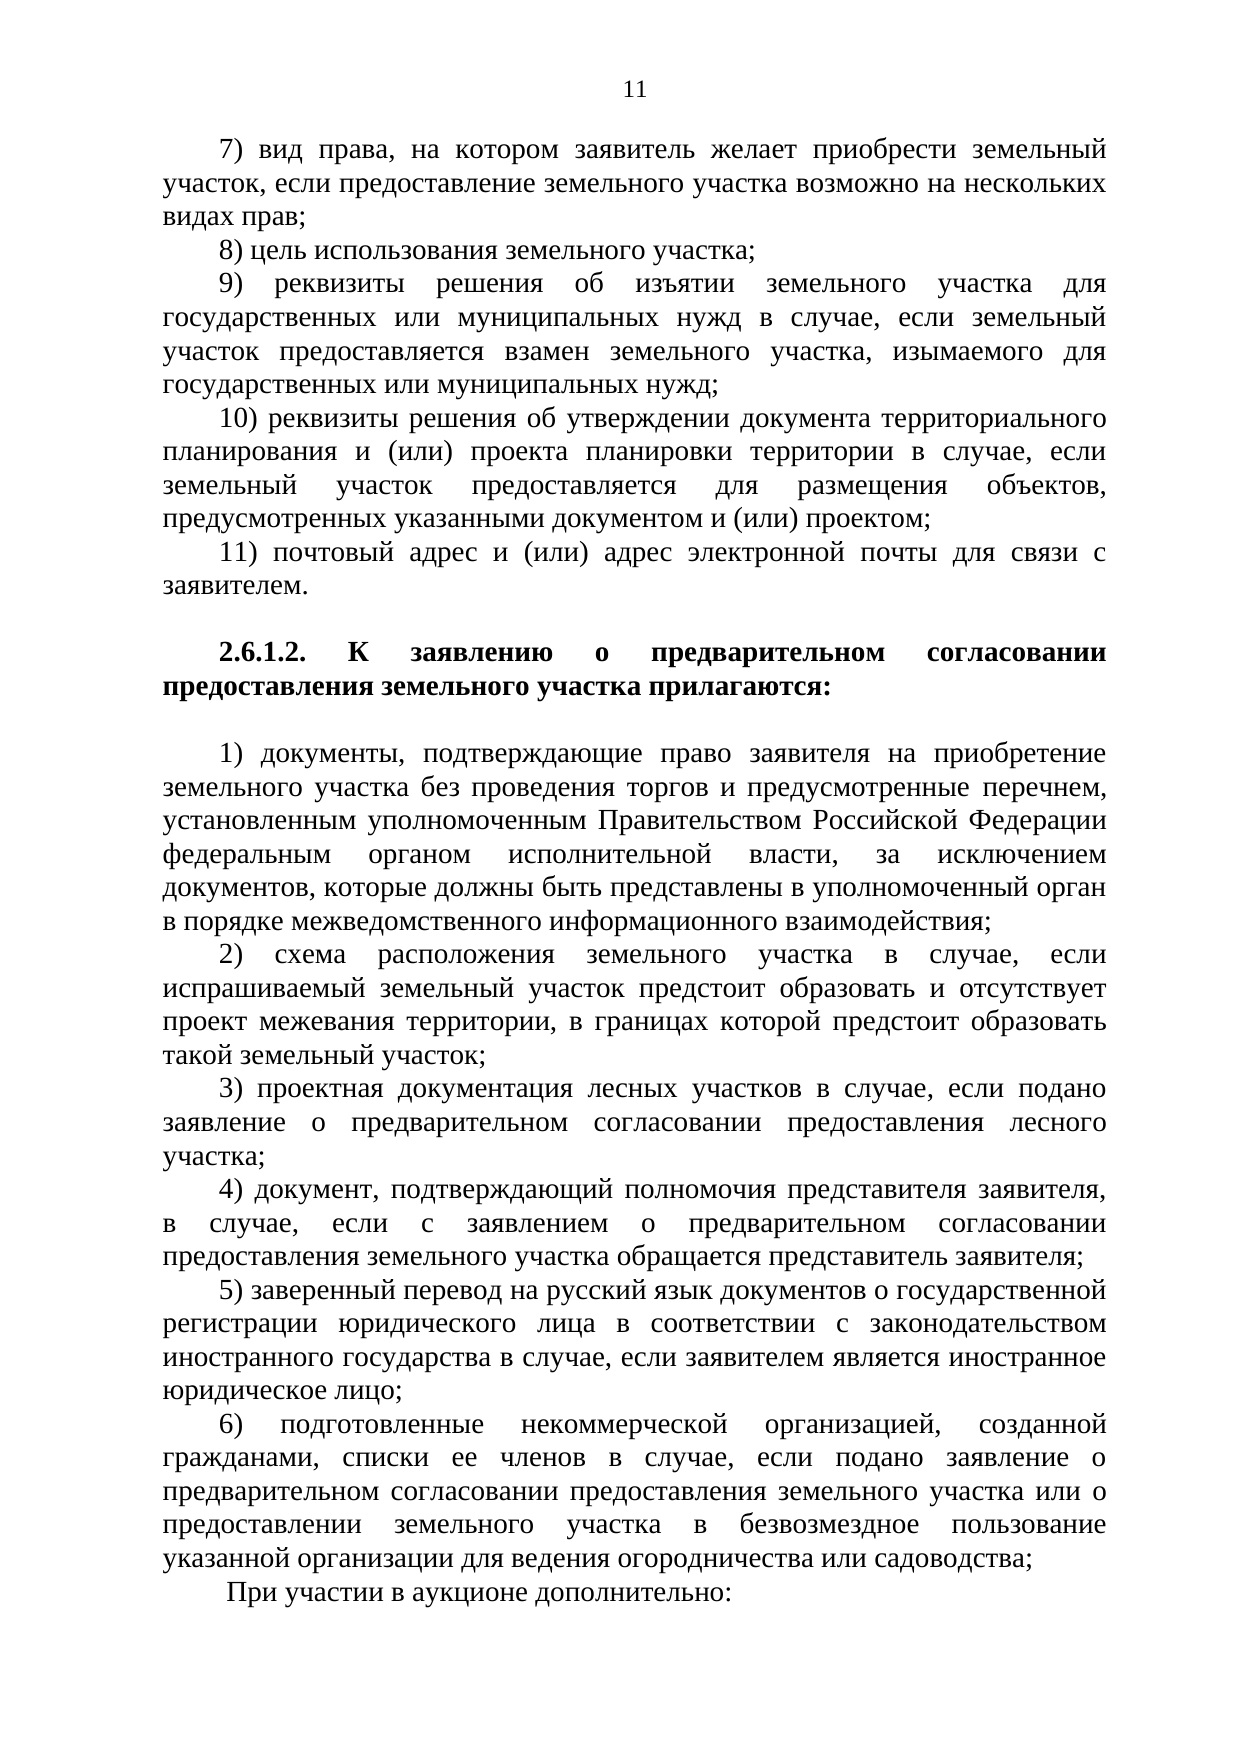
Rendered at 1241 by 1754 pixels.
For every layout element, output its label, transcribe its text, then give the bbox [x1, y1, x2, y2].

text 11) почтовый адрес и (или) адрес электронной почты для связи с заявителем. [162, 534, 1107, 601]
text 3) проектная документация лесных участков в случае, если подано заявление о предварительном согласовании предоставления лесного участка; [162, 1071, 1107, 1171]
text 1) документы, подтверждающие право заявителя на приобретение земельного участка без проведения торгов и предусмотренные перечнем, установленным уполномоченным Правительством Российской Федерации федеральным органом исполнительной власти, за исключением документов, которые должны быть представлены в уполномоченный орган в порядке межведомственного информационного взаимодействия; [162, 735, 1107, 936]
text 10) реквизиты решения об утверждении документа территориального планирования и (или) проекта планировки территории в случае, если земельный участок предоставляется для размещения объектов, предусмотренных указанными документом и (или) проектом; [162, 400, 1107, 534]
text 6) подготовленные некоммерческой организацией, созданной гражданами, списки ее членов в случае, если подано заявление о предварительном согласовании предоставления земельного участка или о предоставлении земельного участка в безвозмездное пользование указанной организации для ведения огородничества или садоводства; [162, 1406, 1107, 1574]
text 5) заверенный перевод на русский язык документов о государственной регистрации юридического лица в соответствии с законодательством иностранного государства в случае, если заявителем является иностранное юридическое лицо; [162, 1272, 1107, 1406]
text 8) цель использования земельного участка; [162, 232, 1107, 266]
text 7) вид права, на котором заявитель желает приобрести земельный участок, если предоставление земельного участка возможно на нескольких видах прав; [162, 131, 1107, 232]
text 2.6.1.2. К заявлению о предварительном согласовании предоставления земельного участка прилагаются: [162, 634, 1107, 702]
text При участии в аукционе дополнительно: [162, 1574, 1107, 1607]
text 2) схема расположения земельного участка в случае, если испрашиваемый земельный участок предстоит образовать и отсутствует проект межевания территории, в границах которой предстоит образовать такой земельный участок; [162, 936, 1107, 1071]
text 9) реквизиты решения об изъятии земельного участка для государственных или муниципальных нужд в случае, если земельный участок предоставляется взамен земельного участка, изымаемого для государственных или муниципальных нужд; [162, 266, 1107, 400]
text 4) документ, подтверждающий полномочия представителя заявителя, в случае, если с заявлением о предварительном согласовании предоставления земельного участка обращается представитель заявителя; [162, 1171, 1107, 1272]
